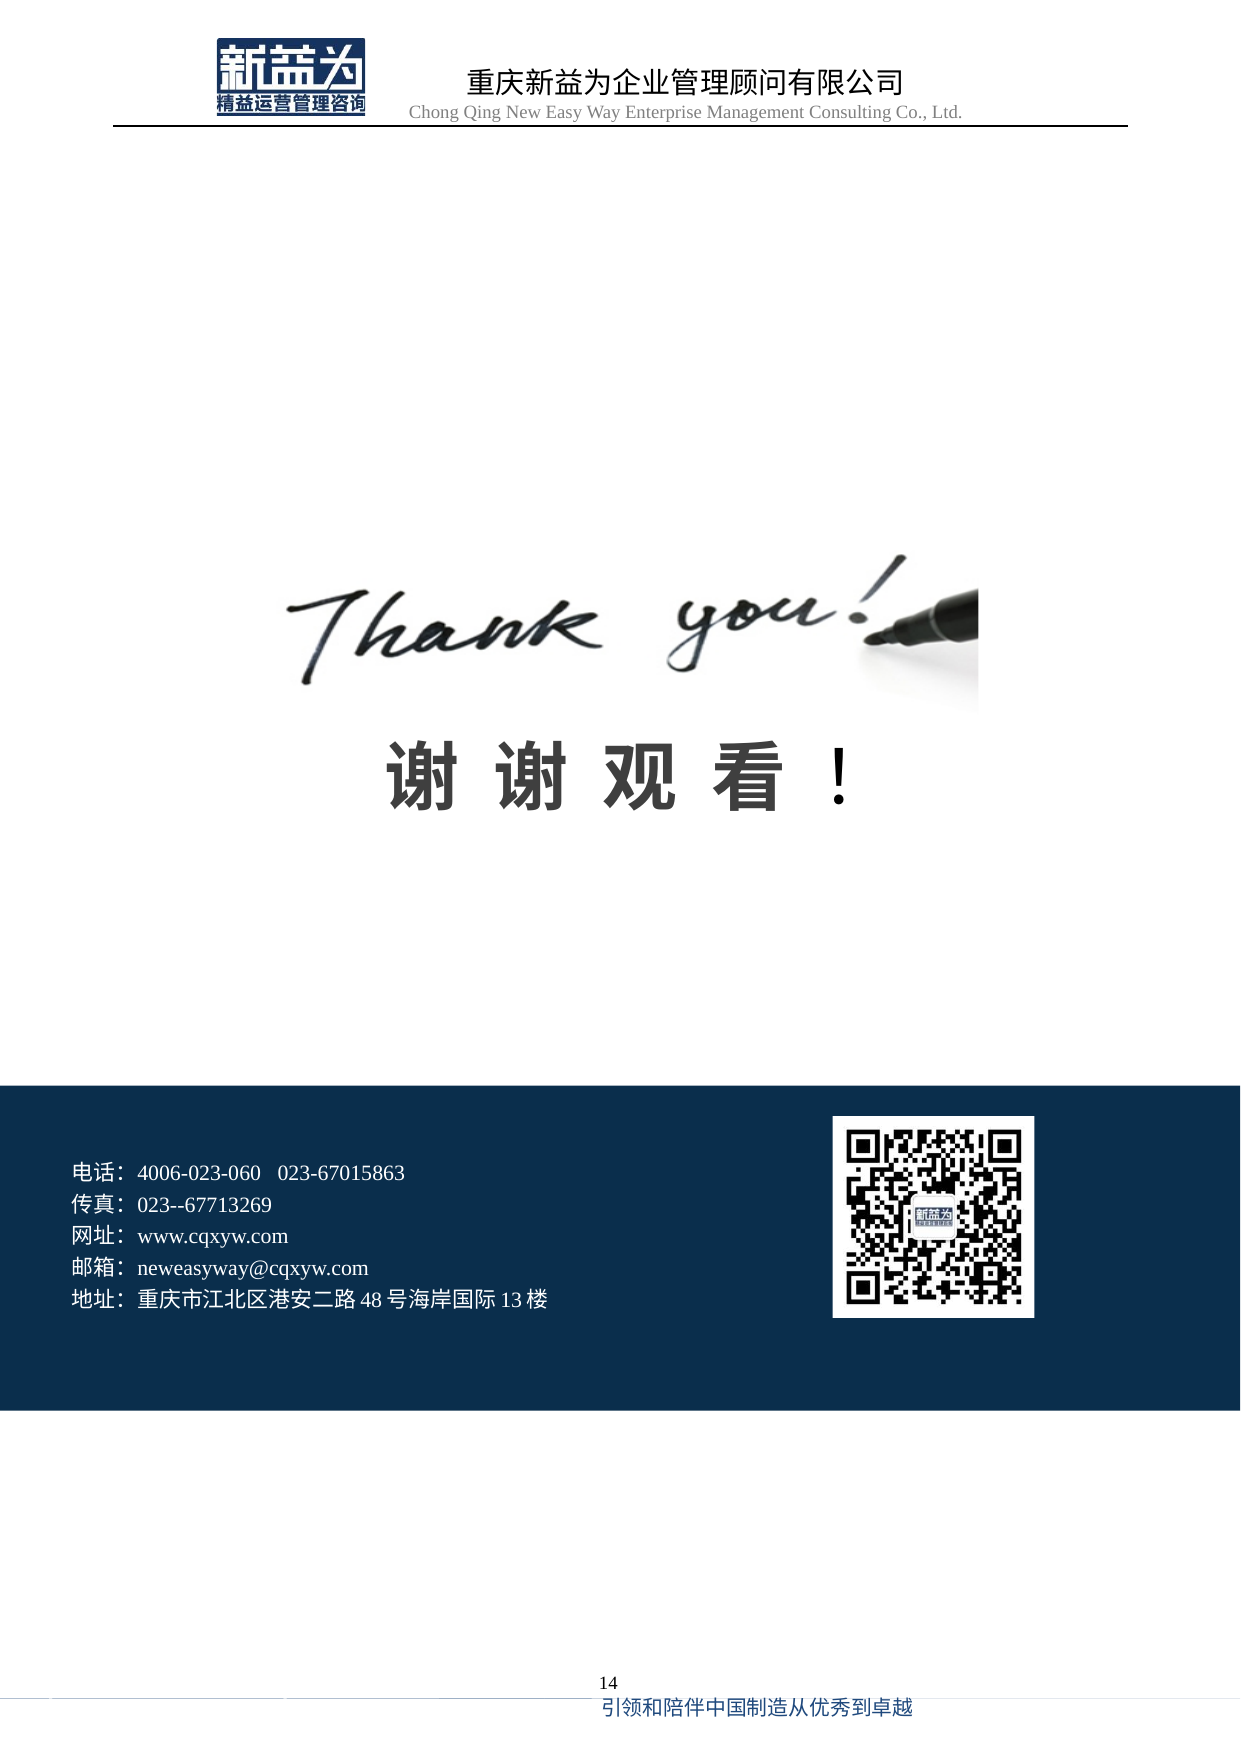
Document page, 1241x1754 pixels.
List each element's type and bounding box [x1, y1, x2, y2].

picture [269, 537, 979, 718]
picture [832, 1116, 1035, 1318]
picture [216, 38, 366, 116]
